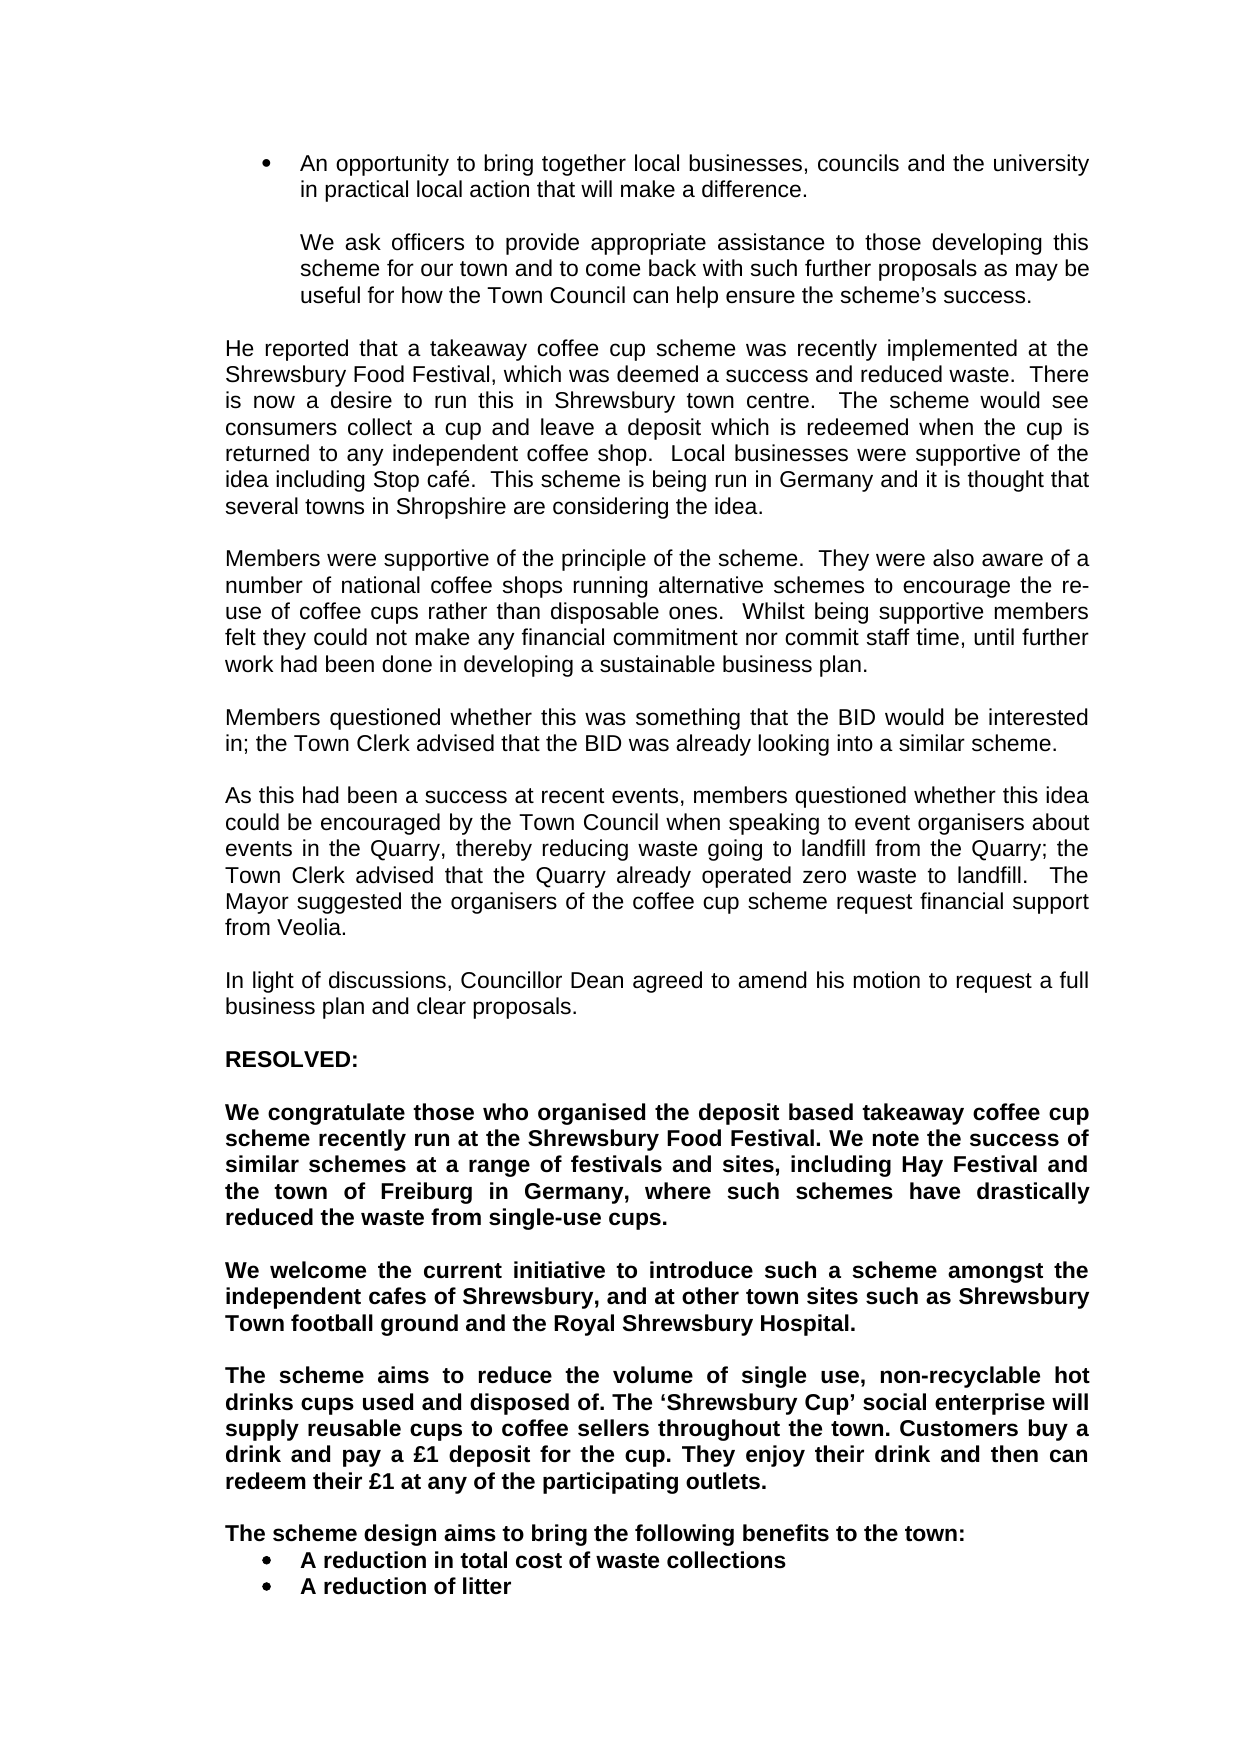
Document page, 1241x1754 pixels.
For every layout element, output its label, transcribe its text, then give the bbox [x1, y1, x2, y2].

text He reported that a takeaway coffee cup scheme was recently implemented at the Shrewsbury Food Festival, which was deemed a success and reduced waste. There is now a desire to run this in Shrewsbury town centre. The scheme would see consumers collect a cup and leave a deposit which is redeemed when the cup is returned to any independent coffee shop. Local businesses were supportive of the idea including Stop café. This scheme is being run in Germany and it is thought that several towns in Shropshire are considering the idea. [225, 334, 1090, 519]
list A reduction in total cost of waste collections [262, 1547, 1090, 1573]
list An opportunity to bring together local businesses, councils and the university in practical local action that will make a difference. [262, 150, 1090, 203]
text The scheme aims to reduce the volume of single use, non-recyclable hot drinks cups used and disposed of. The ‘Shrewsbury Cup’ social enterprise will supply reusable cups to coffee sellers throughout the town. Customers buy a drink and pay a £1 deposit for the cup. They enjoy their drink and then can redeem their £1 at any of the participating outlets. [225, 1362, 1090, 1494]
text We ask officers to provide appropriate assistance to those developing this scheme for our town and to come back with such further proposals as may be useful for how the Town Council can help ensure the scheme’s success. [300, 203, 1090, 308]
text RESOLVED: [225, 1046, 1090, 1072]
text In light of discussions, Councillor Dean agreed to amend his motion to request a full business plan and clear proposals. [225, 967, 1090, 1020]
text We welcome the current initiative to introduce such a scheme amongst the independent cafes of Shrewsbury, and at other town sites such as Shrewsbury Town football ground and the Royal Shrewsbury Hospital. [225, 1257, 1090, 1336]
text Members questioned whether this was something that the BID would be interested in; the Town Clerk advised that the BID was already looking into a similar scheme. [225, 703, 1090, 756]
text The scheme design aims to bring the following benefits to the town: [225, 1520, 1090, 1547]
text As this had been a success at recent events, members questioned whether this idea could be encouraged by the Town Council when speaking to event organisers about events in the Quarry, thereby reducing waste going to landfill from the Quarry; the Town Clerk advised that the Quarry already operated zero waste to landfill. The Mayor suggested the organisers of the coffee cup scheme request financial support from Veolia. [225, 782, 1090, 941]
list A reduction of litter [262, 1573, 1090, 1599]
text Members were supportive of the principle of the scheme. They were also aware of a number of national coffee shops running alternative schemes to encourage the re-use of coffee cups rather than disposable ones. Whilst being supportive members felt they could not make any financial commitment nor commit staff time, until further work had been done in developing a sustainable business plan. [225, 545, 1090, 677]
text We congratulate those who organised the deposit based takeaway coffee cup scheme recently run at the Shrewsbury Food Festival. We note the success of similar schemes at a range of festivals and sites, including Hay Festival and the town of Freiburg in Germany, where such schemes have drastically reduced the waste from single-use cups. [225, 1099, 1090, 1231]
